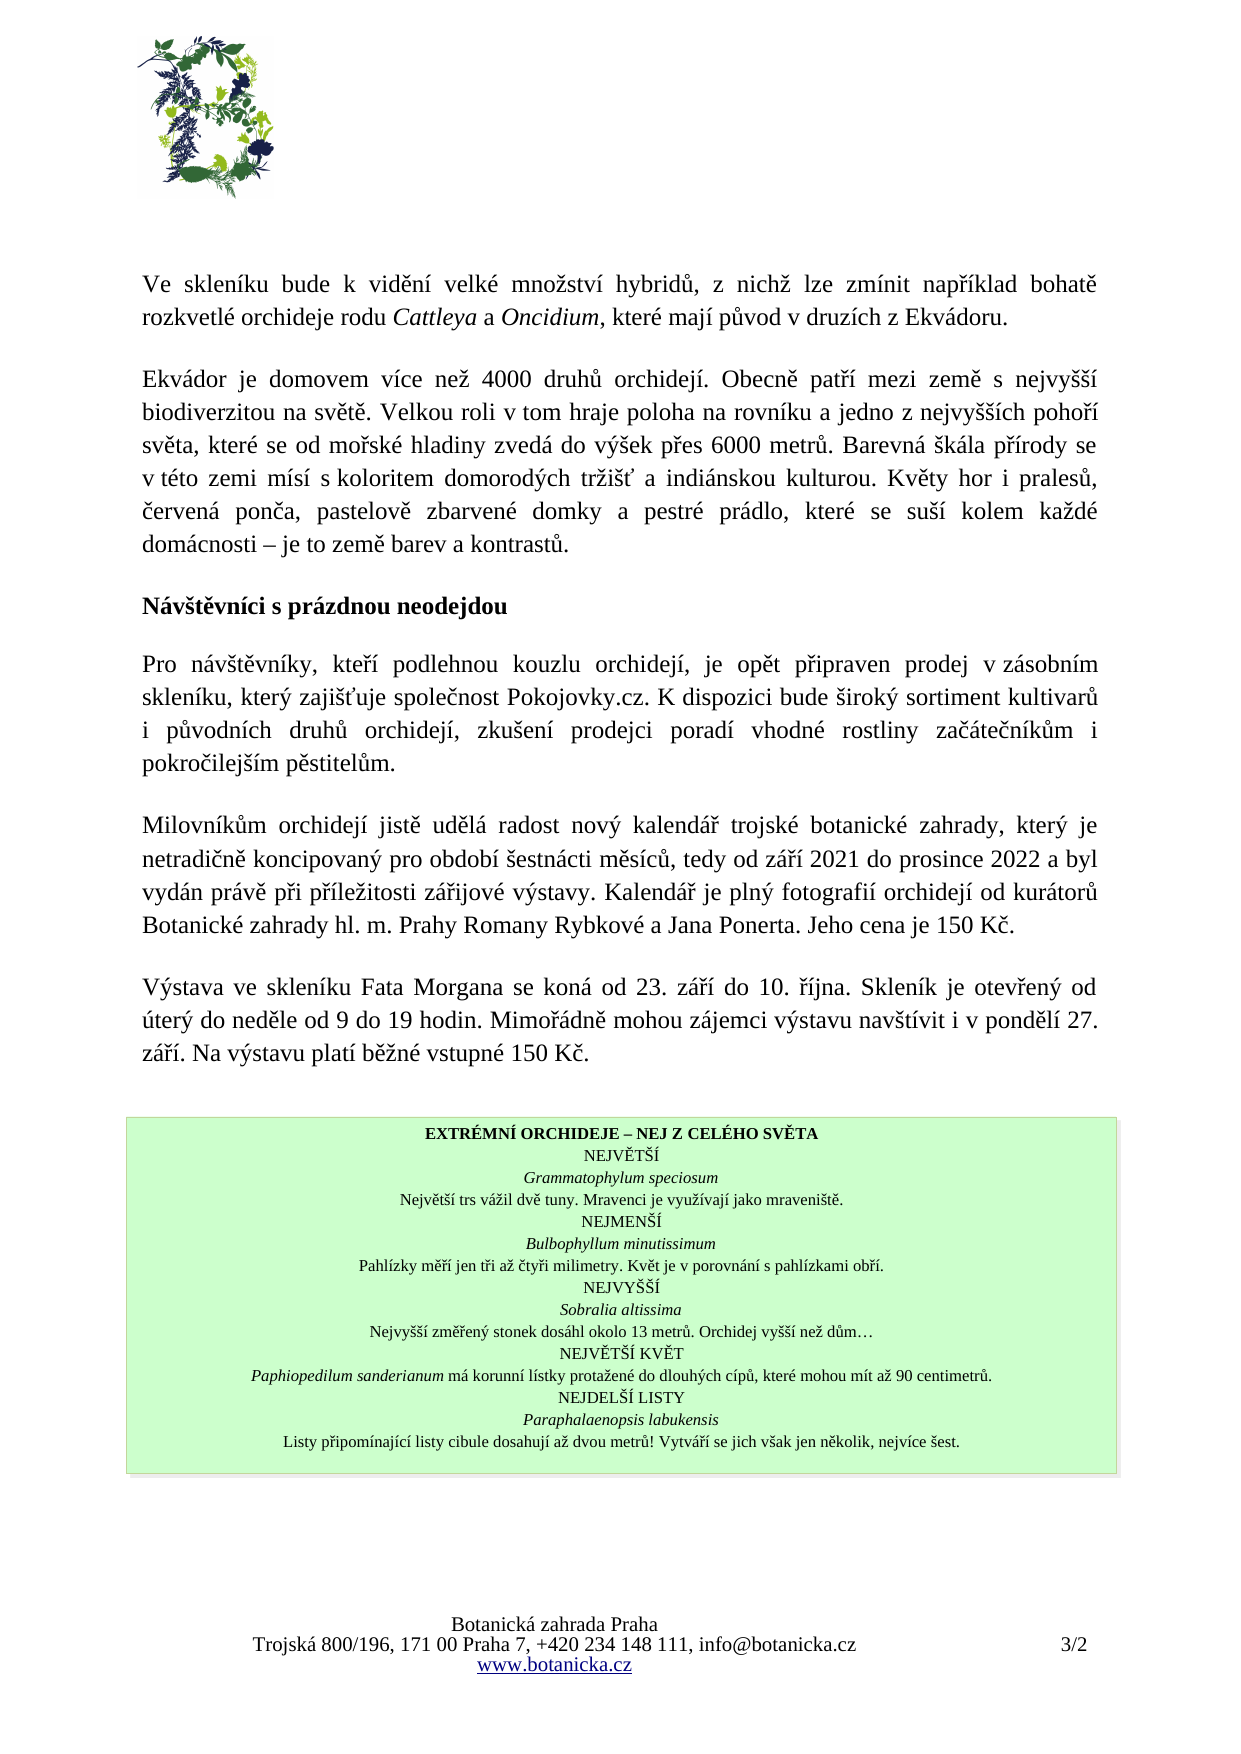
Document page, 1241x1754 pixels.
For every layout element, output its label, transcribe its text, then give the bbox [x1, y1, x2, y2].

text Pro návštěvníky, kteří podlehnou kouzlu orchidejí, je opět připraven prodej v zásobním skleníku, který zajišťuje společnost Pokojovky.cz. K dispozici bude široký sortiment kultivarů i původních druhů orchidejí, zkušení prodejci poradí vhodné rostliny začátečníkům i pokročilejším pěstitelům. [142, 649, 1098, 777]
text Návštěvníci s prázdnou neodejdou [142, 591, 1098, 620]
text Ve skleníku bude k vidění velké množství hybridů, z nichž lze zmínit například bohatě rozkvetlé orchideje rodu Cattleya a Oncidium, které mají původ v druzích z Ekvádoru. [142, 269, 1098, 331]
text Milovníkům orchidejí jistě udělá radost nový kalendář trojské botanické zahrady, který je netradičně koncipovaný pro období šestnácti měsíců, tedy od září 2021 do prosince 2022 a byl vydán právě při příležitosti zářijové výstavy. Kalendář je plný fotografií orchidejí od kurátorů Botanické zahrady hl. m. Prahy Romany Rybkové a Jana Ponerta. Jeho cena je 150 Kč. [142, 811, 1098, 938]
picture [137, 36, 274, 199]
text Výstava ve skleníku Fata Morgana se koná od 23. září do 10. října. Skleník je otevřený od úterý do neděle od 9 do 19 hodin. Mimořádně mohou zájemci výstavu navštívit i v pondělí 27. září. Na výstavu platí běžné vstupné 150 Kč. [142, 972, 1098, 1067]
text Ekvádor je domovem více než 4000 druhů orchidejí. Obecně patří mezi země s nejvyšší biodiverzitou na světě. Velkou roli v tom hraje poloha na rovníku a jedno z nejvyšších pohoří světa, které se od mořské hladiny zvedá do výšek přes 6000 metrů. Barevná škála přírody se v této zemi mísí s koloritem domorodých tržišť a indiánskou kulturou. Květy hor i pralesů, červená ponča, pastelově zbarvené domky a pestré prádlo, které se suší kolem každé domácnosti – je to země barev a kontrastů. [142, 364, 1098, 558]
